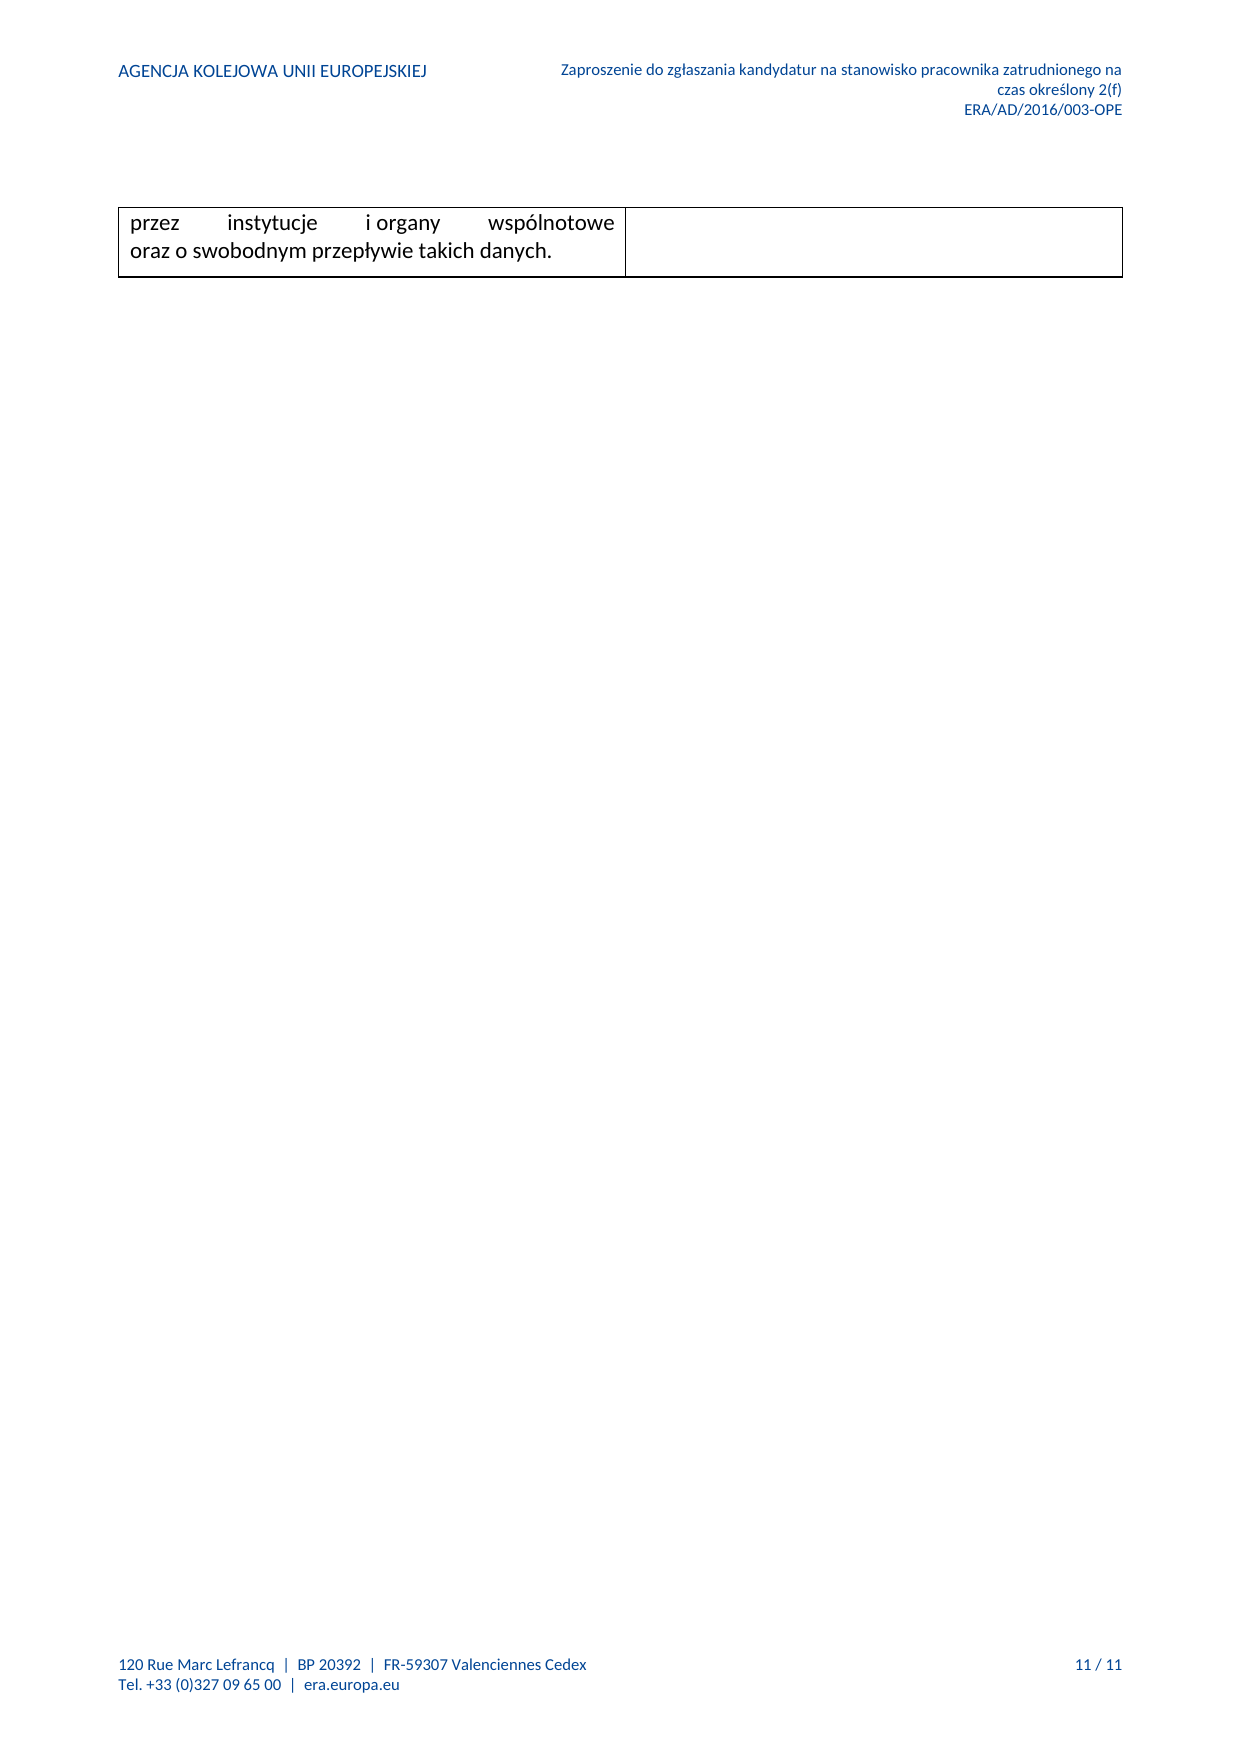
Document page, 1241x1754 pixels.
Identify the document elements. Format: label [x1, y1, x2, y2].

table_cell [119, 208, 625, 276]
table_cell [626, 208, 1122, 276]
